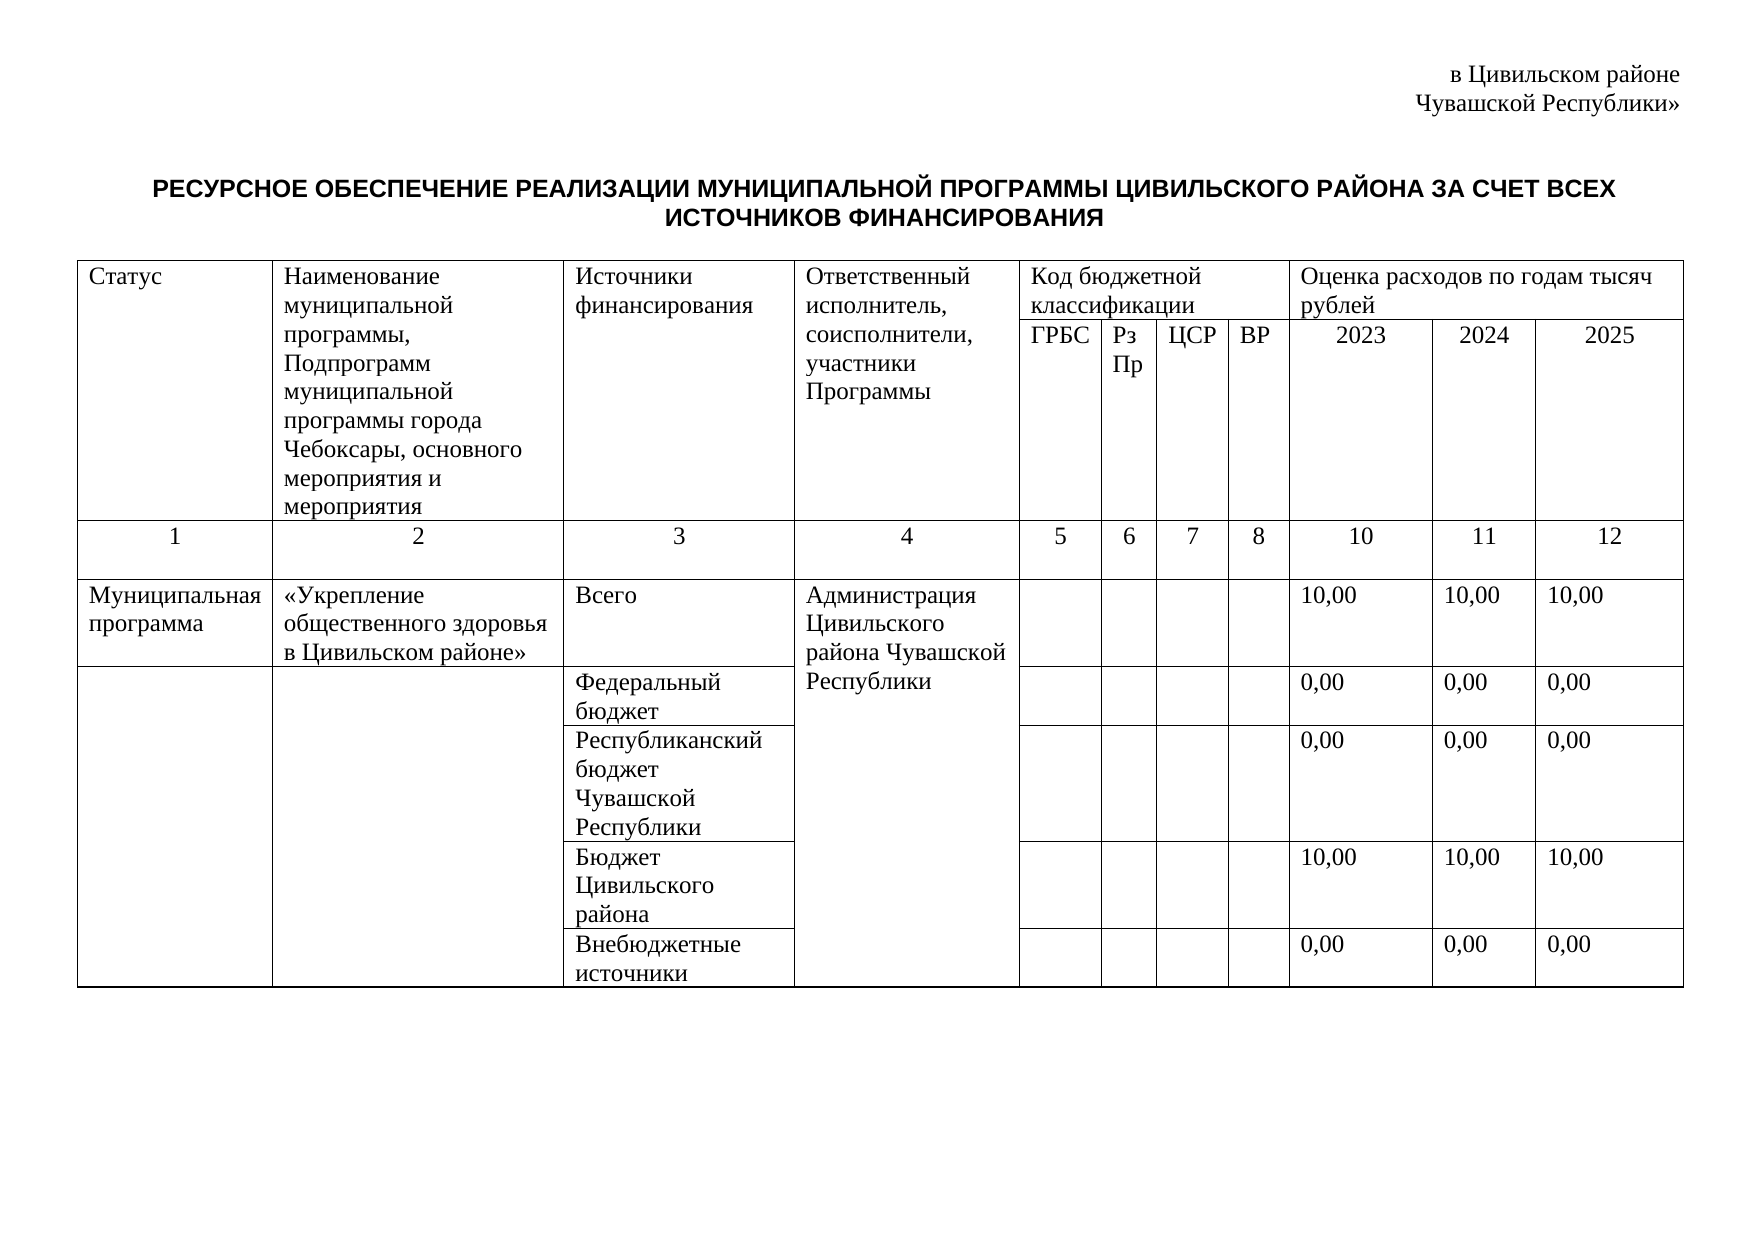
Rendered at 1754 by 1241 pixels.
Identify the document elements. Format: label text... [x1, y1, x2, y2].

table_cell 0,00 [1433, 667, 1535, 724]
table_cell 4 [795, 521, 1019, 579]
table_cell [1157, 580, 1228, 666]
table_cell 10,00 [1433, 580, 1535, 666]
table_cell 2 [273, 521, 563, 579]
table_cell 0,00 [1290, 929, 1432, 986]
table_cell 1 [78, 521, 272, 579]
table_cell [1102, 667, 1156, 724]
table_cell Бюджет Цивильского района [649, 842, 794, 928]
table_cell «Укрепление общественного здоровья в Цивильском районе» [273, 580, 563, 666]
table_cell Муниципальная программа [78, 580, 272, 666]
table_cell [1157, 726, 1228, 841]
table_cell [1157, 929, 1228, 986]
table_cell 0,00 [1290, 726, 1432, 841]
table_cell 2023 [1290, 320, 1432, 520]
table_cell ЦСР [1157, 320, 1228, 520]
table_cell [1102, 580, 1156, 666]
table_cell 0,00 [1536, 929, 1683, 986]
table_cell [1020, 580, 1101, 666]
table_cell [1157, 842, 1228, 928]
table_cell [1020, 726, 1101, 841]
table_cell 10,00 [1290, 842, 1432, 928]
table_cell 10,00 [1536, 842, 1683, 928]
table_cell [1229, 726, 1289, 841]
table_cell Администрация Цивильского района Чувашской Республики [795, 580, 1019, 986]
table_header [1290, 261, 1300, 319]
table_cell [1020, 842, 1101, 928]
table_cell [1229, 929, 1289, 986]
table_cell 12 [1536, 521, 1683, 579]
table_cell 8 [1229, 521, 1289, 579]
table_cell Республиканский бюджет Чувашской Республики [659, 726, 794, 841]
table_cell 0,00 [1433, 929, 1535, 986]
table_cell [78, 667, 272, 986]
table_cell [1102, 929, 1156, 986]
text в Цивильском районе [89, 59, 1680, 88]
table_cell 0,00 [1433, 726, 1535, 841]
table_header Статус [78, 261, 272, 520]
table_cell 7 [1157, 521, 1228, 579]
table_cell [1229, 580, 1289, 666]
table_cell Всего [564, 580, 794, 666]
table_cell Федеральный бюджет [659, 667, 794, 724]
table_cell Рз Пр [1102, 320, 1156, 520]
text РЕСУРСНОЕ ОБЕСПЕЧЕНИЕ РЕАЛИЗАЦИИ МУНИЦИПАЛЬНОЙ ПРОГРАММЫ ЦИВИЛЬСКОГО РАЙОНА ЗА СЧЕТ ВСЕХ ИСТОЧНИКОВ ФИНАНСИРОВАНИЯ [1104, 174, 1680, 232]
table_cell [1102, 726, 1156, 841]
table_cell 10 [1290, 521, 1432, 579]
table_cell 5 [1020, 521, 1101, 579]
table_header Наименование муниципальной программы, Подпрограмм муниципальной программы города Чебоксары, основного мероприятия и мероприятия [411, 261, 563, 520]
table_header Оценка расходов по годам тысяч рублей [1375, 261, 1683, 319]
table_header Код бюджетной классификации [1195, 261, 1289, 319]
table_cell 2025 [1536, 320, 1683, 520]
table_cell 0,00 [1290, 667, 1432, 724]
table_cell 11 [1433, 521, 1535, 579]
table_header Ответственный исполнитель, соисполнители, участники Программы [795, 261, 1019, 520]
table_cell 0,00 [1536, 667, 1683, 724]
table_cell [1102, 842, 1156, 928]
table_cell 10,00 [1290, 580, 1432, 666]
table_cell [1229, 667, 1289, 724]
table_cell 0,00 [1536, 726, 1683, 841]
table_cell [1229, 842, 1289, 928]
table_cell ВР [1229, 320, 1289, 520]
table_cell [273, 667, 563, 986]
table_cell 10,00 [1433, 842, 1535, 928]
table_cell [1020, 667, 1101, 724]
text Чувашской Республики» [89, 88, 1680, 117]
table_cell 10,00 [1536, 580, 1683, 666]
table_cell ГРБС [1020, 320, 1101, 520]
text РЕСУРСНОЕ ОБЕСПЕЧЕНИЕ РЕАЛИЗАЦИИ МУНИЦИПАЛЬНОЙ ПРОГРАММЫ ЦИВИЛЬСКОГО РАЙОНА ЗА СЧЕТ ВСЕХ ИСТОЧНИКОВ ФИНАНСИРОВАНИЯ [89, 174, 665, 232]
table_cell 2024 [1433, 320, 1535, 520]
table_cell Внебюджетные источники [688, 929, 794, 986]
table_cell [1157, 667, 1228, 724]
table_cell 3 [564, 521, 794, 579]
table_header Источники финансирования [564, 261, 794, 520]
table_cell [1020, 929, 1101, 986]
table_cell 6 [1102, 521, 1156, 579]
